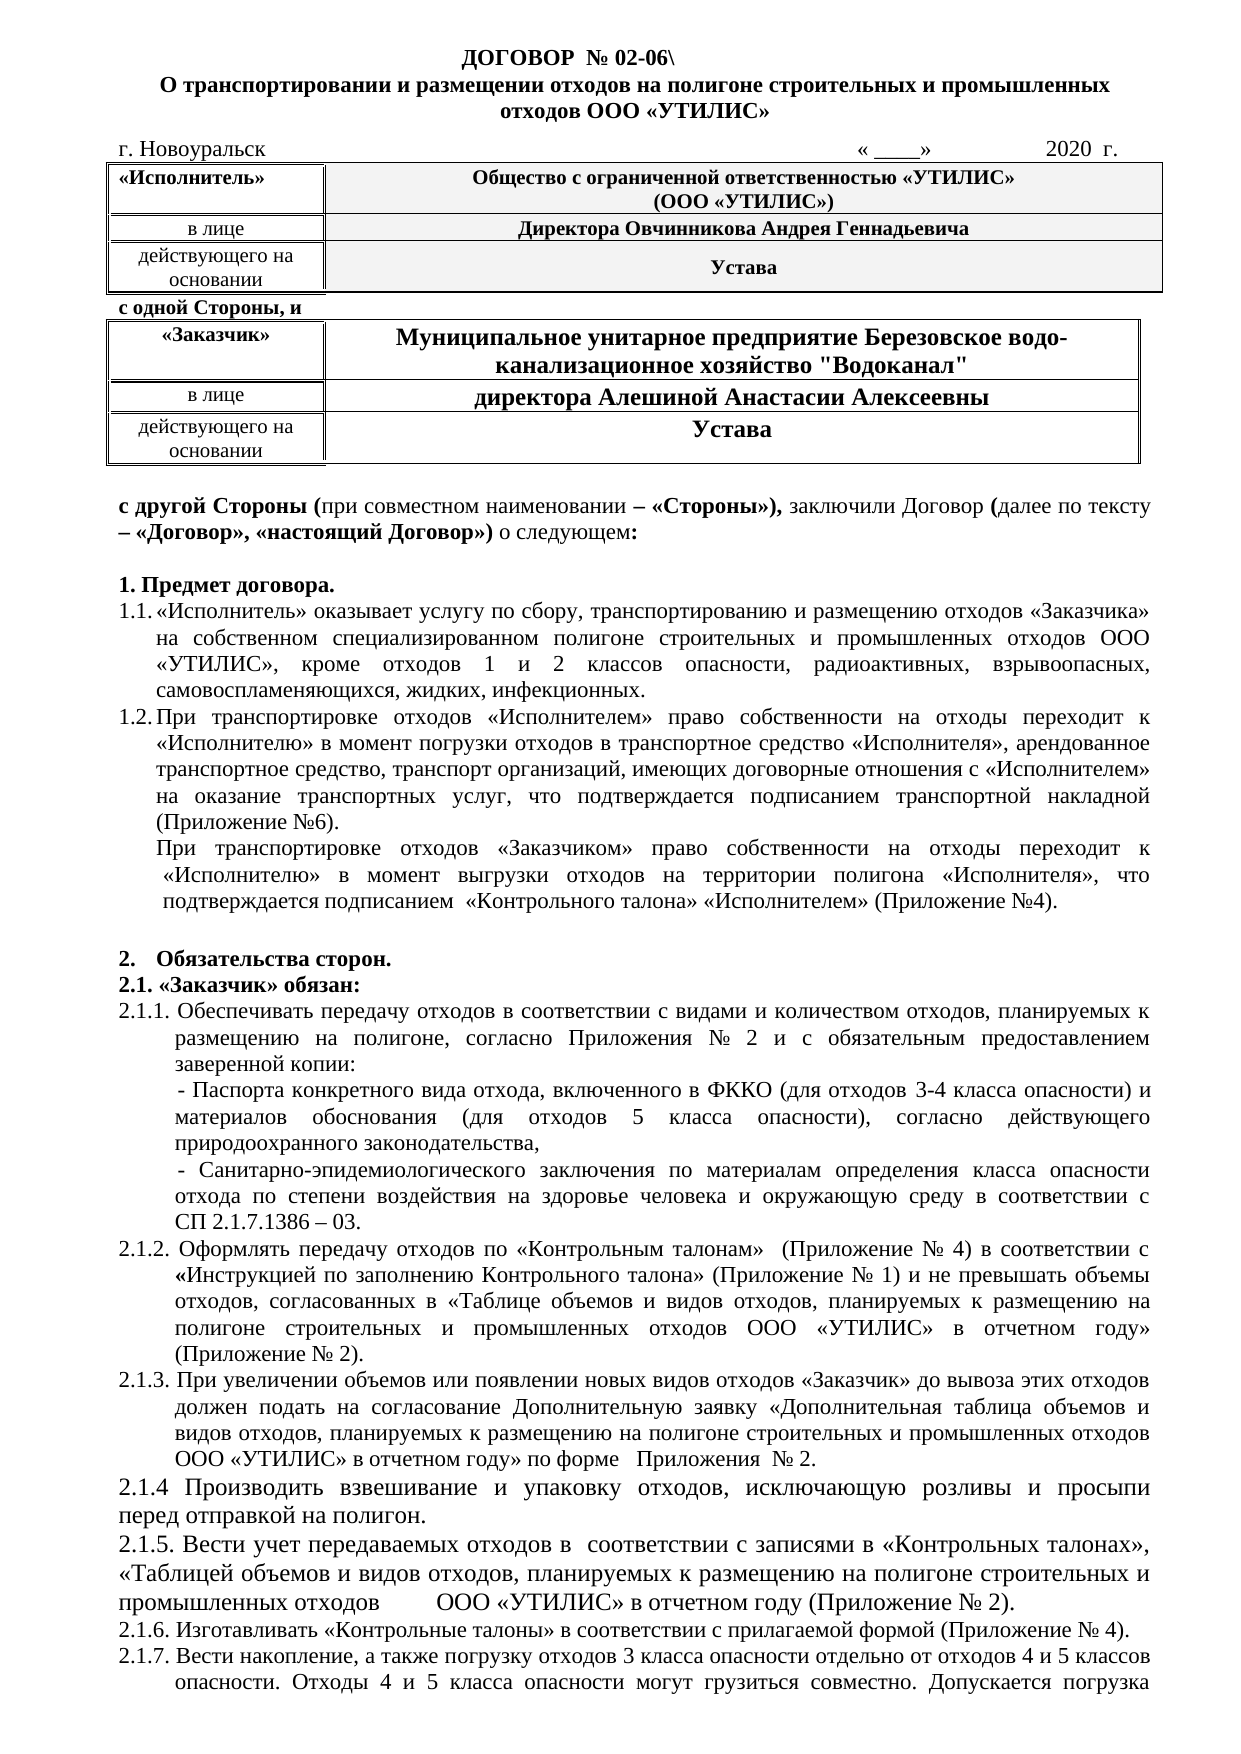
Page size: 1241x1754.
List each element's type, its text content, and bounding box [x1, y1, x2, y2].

table_cell действующего на основании [107, 411, 324, 462]
text 1. Предмет договора. [118, 571, 1152, 597]
table_cell директора Алешиной Анастасии Алексеевны [326, 380, 1138, 411]
text г. Новоуральск « ____» 2020 г. [118, 135, 1152, 162]
text с одной Стороны, и [118, 294, 1152, 319]
table_cell Директора Овчинникова Андрея Геннадьевича [326, 214, 1162, 240]
text 2.1.2. Оформлять передачу отходов по «Контрольным талонам» (Приложение № 4) в соответствии с «Инструкцией по заполнению Контрольного талона» (Приложение № 1) и не превышать объемы отходов, согласованных в «Таблице объемов и видов отходов, планируемых к размещению на полигоне строительных и промышленных отходов ООО «УТИЛИС» в отчетном году» (Приложение № 2). [118, 1235, 1152, 1366]
table_cell Устава [324, 412, 1138, 462]
table_cell в лице [107, 213, 324, 240]
title О транспортировании и размещении отходов на полигоне строительных и промышленных отходов ООО «УТИЛИС» [118, 71, 1152, 123]
text 2.1. «Заказчик» обязан: [118, 971, 1152, 997]
text 2.1.6. Изготавливать «Контрольные талоны» в соответствии с прилагаемой формой (Приложение № 4). [118, 1616, 1152, 1642]
text 2.1.4 Производить взвешивание и упаковку отходов, исключающую розливы и просыпи перед отправкой на полигон. [118, 1472, 1152, 1529]
list Обязательства сторон. [118, 945, 1152, 971]
text 2.1.1. Обеспечивать передачу отходов в соответствии с видами и количеством отходов, планируемых к размещению на полигоне, согласно Приложения № 2 и с обязательным предоставлением заверенной копии: [118, 997, 1152, 1077]
text 2.1.5. Вести учет передаваемых отходов в соответствии с записями в «Контрольных талонах», «Таблицей объемов и видов отходов, планируемых к размещению на полигоне строительных и промышленных отходов ООО «УТИЛИС» в отчетном году (Приложение № 2). [118, 1529, 1152, 1616]
table_cell Устава [325, 241, 1162, 291]
list «Исполнитель» оказывает услугу по сбору, транспортированию и размещению отходов «Заказчика» на собственном специализированном полигоне строительных и промышленных отходов ООО «УТИЛИС», кроме отходов 1 и 2 классов опасности, радиоактивных, взрывоопасных, самовоспламеняющихся, жидких, инфекционных. [118, 597, 1152, 703]
text 2.1.3. При увеличении объемов или появлении новых видов отходов «Заказчик» до вывоза этих отходов должен подать на согласование Дополнительную заявку «Дополнительная таблица объемов и видов отходов, планируемых к размещению на полигоне строительных и промышленных отходов ООО «УТИЛИС» в отчетном году» по форме Приложения № 2. [118, 1366, 1152, 1472]
table_header Муниципальное унитарное предприятие Березовское водо-канализационное хозяйство "Водоканал" [324, 320, 1138, 379]
table_header «Исполнитель» [109, 165, 324, 213]
text - Санитарно-эпидемиологического заключения по материалам определения класса опасности отхода по степени воздействия на здоровье человека и окружающую среду в соответствии с СП 2.1.7.1386 – 03. [174, 1156, 1152, 1235]
table_header «Заказчик» [109, 322, 324, 379]
title ДОГОВОР № 02-06\ [118, 44, 1152, 71]
text При транспортировке отходов «Заказчиком» право собственности на отходы переходит к «Исполнителю» в момент выгрузки отходов на территории полигона «Исполнителя», что подтверждается подписанием «Контрольного талона» «Исполнителем» (Приложение №4). [156, 834, 1152, 913]
table_cell в лице [107, 379, 324, 411]
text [118, 1642, 1152, 1695]
text - Паспорта конкретного вида отхода, включенного в ФККО (для отходов 3-4 класса опасности) и материалов обоснования (для отходов 5 класса опасности), согласно действующего природоохранного законодательства, [174, 1077, 1152, 1156]
table_header Общество с ограниченной ответственностью «УТИЛИС» (ООО «УТИЛИС») [325, 163, 1162, 213]
table_cell действующего на основании [107, 240, 324, 291]
list При транспортировке отходов «Исполнителем» право собственности на отходы переходит к «Исполнителю» в момент погрузки отходов в транспортное средство «Исполнителя», арендованное транспортное средство, транспорт организаций, имеющих договорные отношения с «Исполнителем» на оказание транспортных услуг, что подтверждается подписанием транспортной накладной (Приложение №6). [118, 703, 1152, 834]
text с другой Стороны (при совместном наименовании – «Стороны»), заключили Договор (далее по тексту – «Договор», «настоящий Договор») о следующем: [118, 492, 1152, 544]
